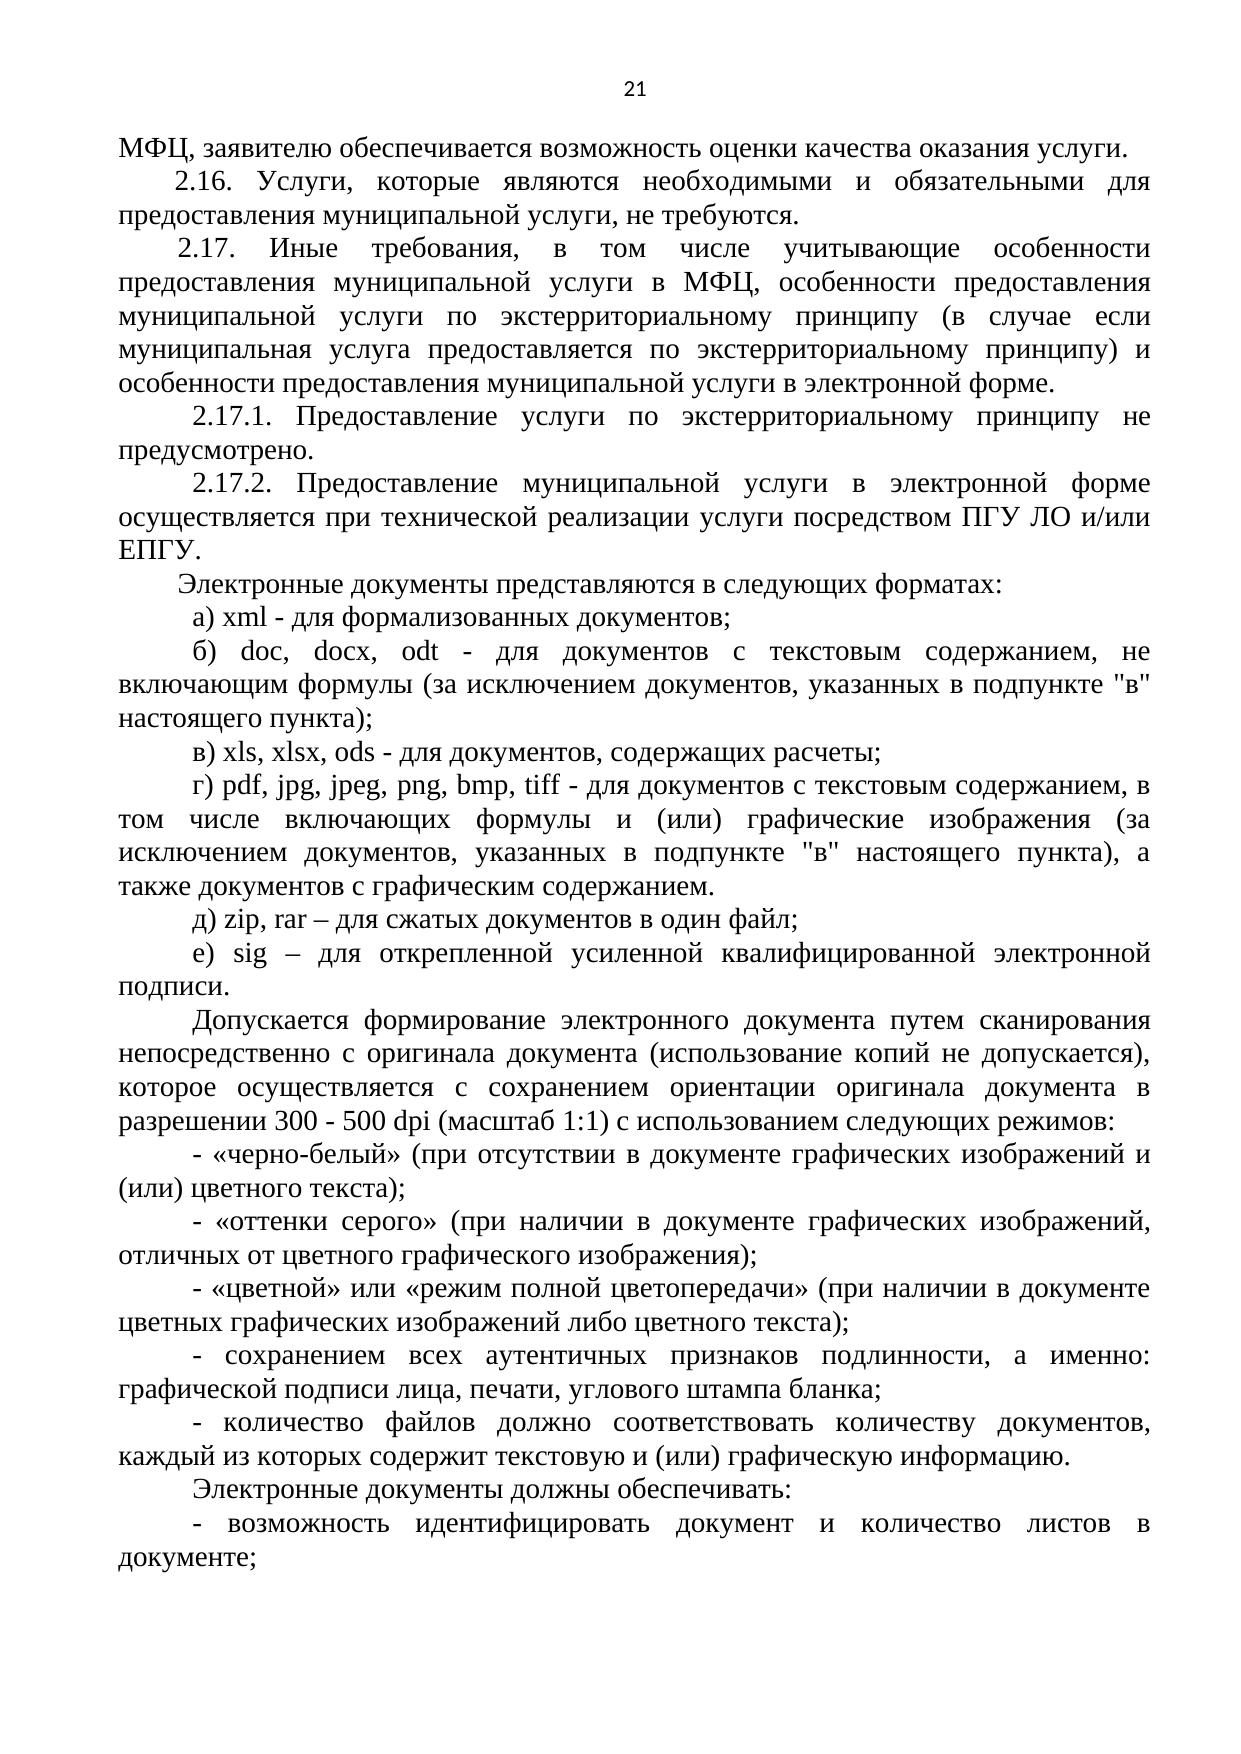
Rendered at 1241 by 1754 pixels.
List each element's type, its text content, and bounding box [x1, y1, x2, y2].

text - «черно-белый» (при отсутствии в документе графических изображений и (или) цветного текста); [118, 1136, 1152, 1203]
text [118, 130, 1152, 163]
text Электронные документы представляются в следующих форматах: [118, 566, 1152, 599]
text а) xml - для формализованных документов; [118, 599, 1152, 633]
text - количество файлов должно соответствовать количеству документов, каждый из которых содержит текстовую и (или) графическую информацию. [118, 1404, 1152, 1472]
text Электронные документы должны обеспечивать: [118, 1472, 1152, 1505]
text - «цветной» или «режим полной цветопередачи» (при наличии в документе цветных графических изображений либо цветного текста); [118, 1270, 1152, 1337]
text - «оттенки серого» (при наличии в документе графических изображений, отличных от цветного графического изображения); [118, 1203, 1152, 1270]
text 2.17. Иные требования, в том числе учитывающие особенности предоставления муниципальной услуги в МФЦ, особенности предоставления муниципальной услуги по экстерриториальному принципу (в случае если муниципальная услуга предоставляется по экстерриториальному принципу) и особенности предоставления муниципальной услуги в электронной форме. [118, 231, 1152, 398]
text 2.17.2. Предоставление муниципальной услуги в электронной форме осуществляется при технической реализации услуги посредством ПГУ ЛО и/или ЕПГУ. [118, 465, 1152, 566]
text - сохранением всех аутентичных признаков подлинности, а именно: графической подписи лица, печати, углового штампа бланка; [118, 1337, 1152, 1404]
text - возможность идентифицировать документ и количество листов в документе; [118, 1505, 1152, 1572]
text г) pdf, jpg, jpeg, png, bmp, tiff - для документов с текстовым содержанием, в том числе включающих формулы и (или) графические изображения (за исключением документов, указанных в подпункте "в" настоящего пункта), а также документов с графическим содержанием. [118, 767, 1152, 901]
text в) xls, xlsx, ods - для документов, содержащих расчеты; [118, 734, 1152, 767]
text Допускается формирование электронного документа путем сканирования непосредственно с оригинала документа (использование копий не допускается), которое осуществляется с сохранением ориентации оригинала документа в разрешении 300 - 500 dpi (масштаб 1:1) с использованием следующих режимов: [118, 1002, 1152, 1136]
text 2.17.1. Предоставление услуги по экстерриториальному принципу не предусмотрено. [118, 398, 1152, 465]
text 2.16. Услуги, которые являются необходимыми и обязательными для предоставления муниципальной услуги, не требуются. [118, 163, 1152, 231]
text б) doc, docx, odt - для документов с текстовым содержанием, не включающим формулы (за исключением документов, указанных в подпункте "в" настоящего пункта); [118, 633, 1152, 734]
text д) zip, rar – для сжатых документов в один файл; [118, 901, 1152, 935]
text е) sig – для открепленной усиленной квалифицированной электронной подписи. [118, 935, 1152, 1002]
